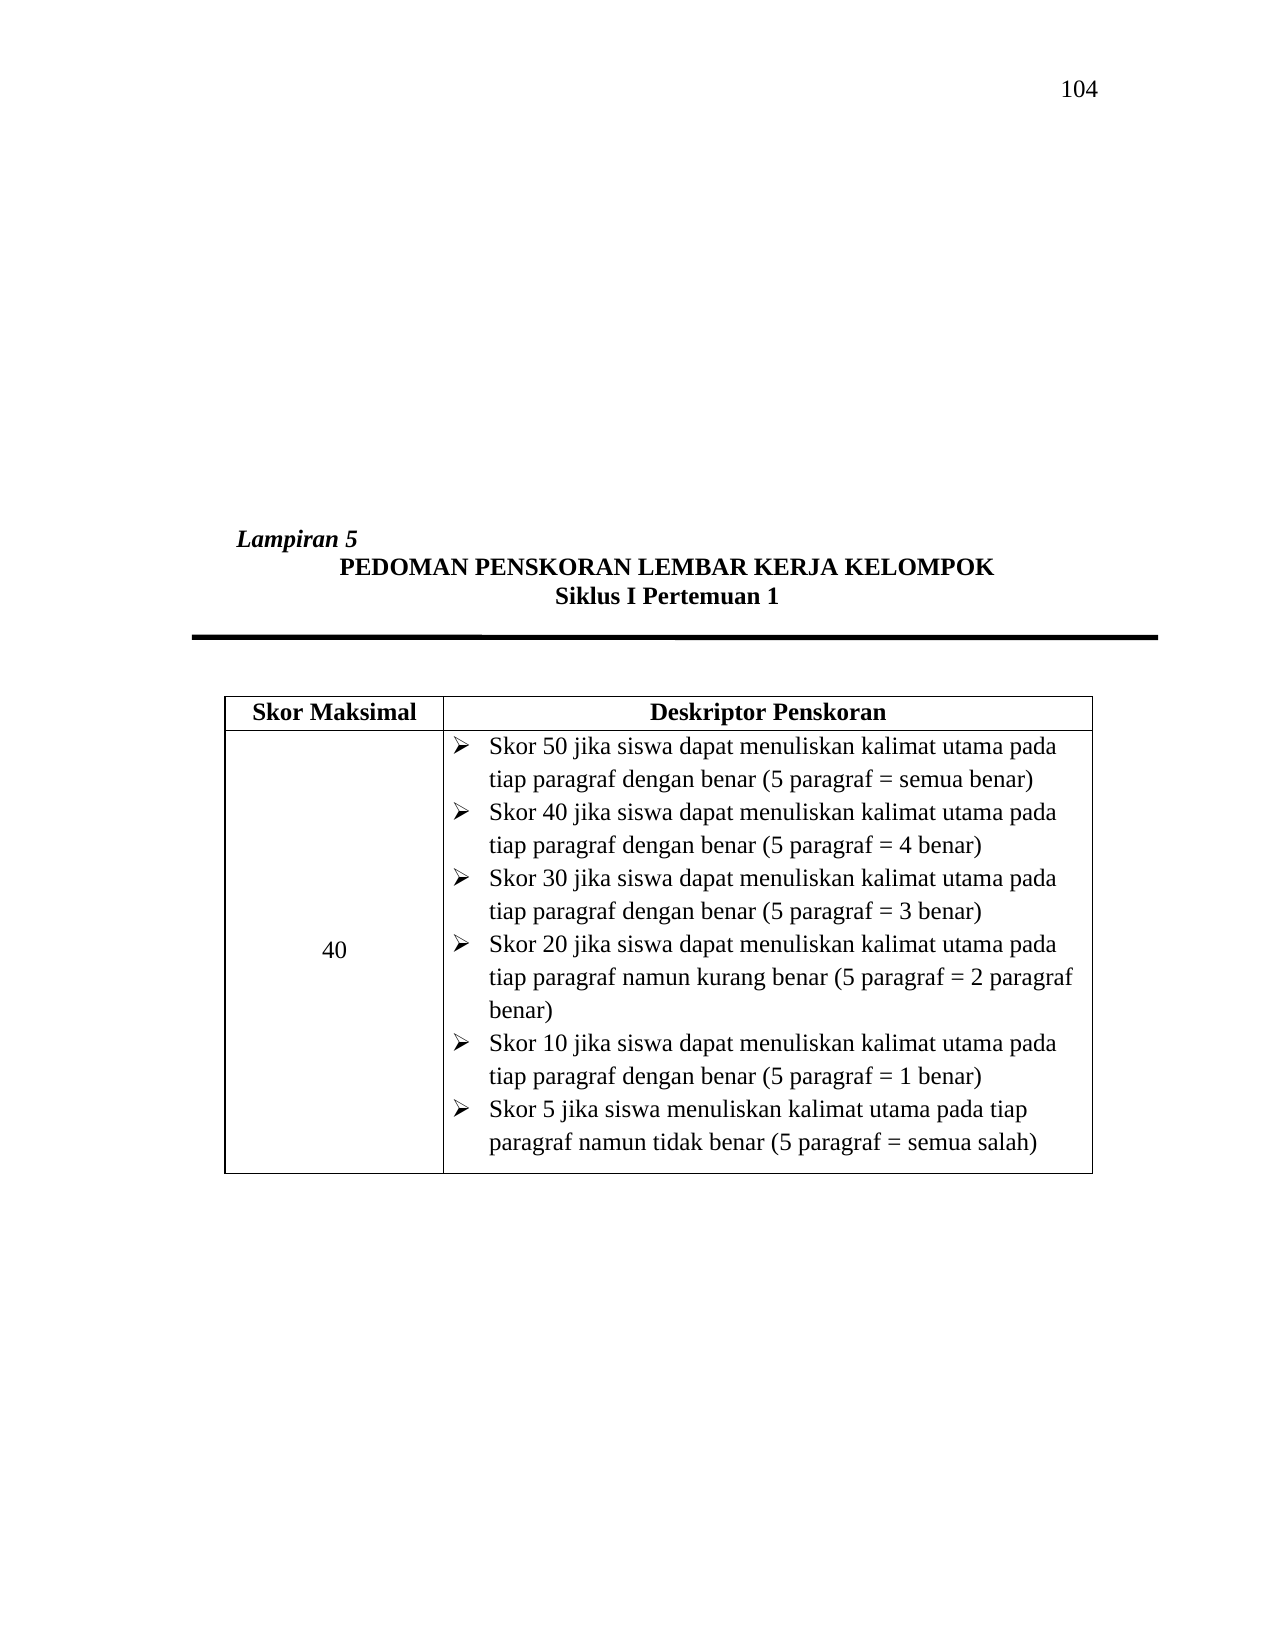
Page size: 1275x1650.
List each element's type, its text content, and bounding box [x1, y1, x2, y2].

text Lampiran 5 [236, 524, 1098, 552]
table_header Skor Maksimal [226, 697, 443, 730]
text PEDOMAN PENSKORAN LEMBAR KERJA KELOMPOK [236, 552, 1098, 581]
table_cell Skor 50 jika siswa dapat menuliskan kalimat utama pada tiap paragraf dengan benar (5 paragraf = semua benar) Skor 40 jika siswa dapat menuliskan kalimat utama pada tiap paragraf dengan benar (5 paragraf = 4 benar) Skor 30 jika siswa dapat menuliskan kalimat utama pada tiap paragraf dengan benar (5 paragraf = 3 benar) Skor 20 jika siswa dapat menuliskan kalimat utama pada tiap paragraf namun kurang benar (5 paragraf = 2 paragraf benar) Skor 10 jika siswa dapat menuliskan kalimat utama pada tiap paragraf dengan benar (5 paragraf = 1 benar) Skor 5 jika siswa menuliskan kalimat utama pada tiap paragraf namun tidak benar (5 paragraf = semua salah) [444, 731, 1092, 1173]
table_header Deskriptor Penskoran [444, 697, 1092, 730]
text Siklus I Pertemuan 1 [236, 581, 1098, 610]
table_cell 40 [226, 731, 443, 1173]
